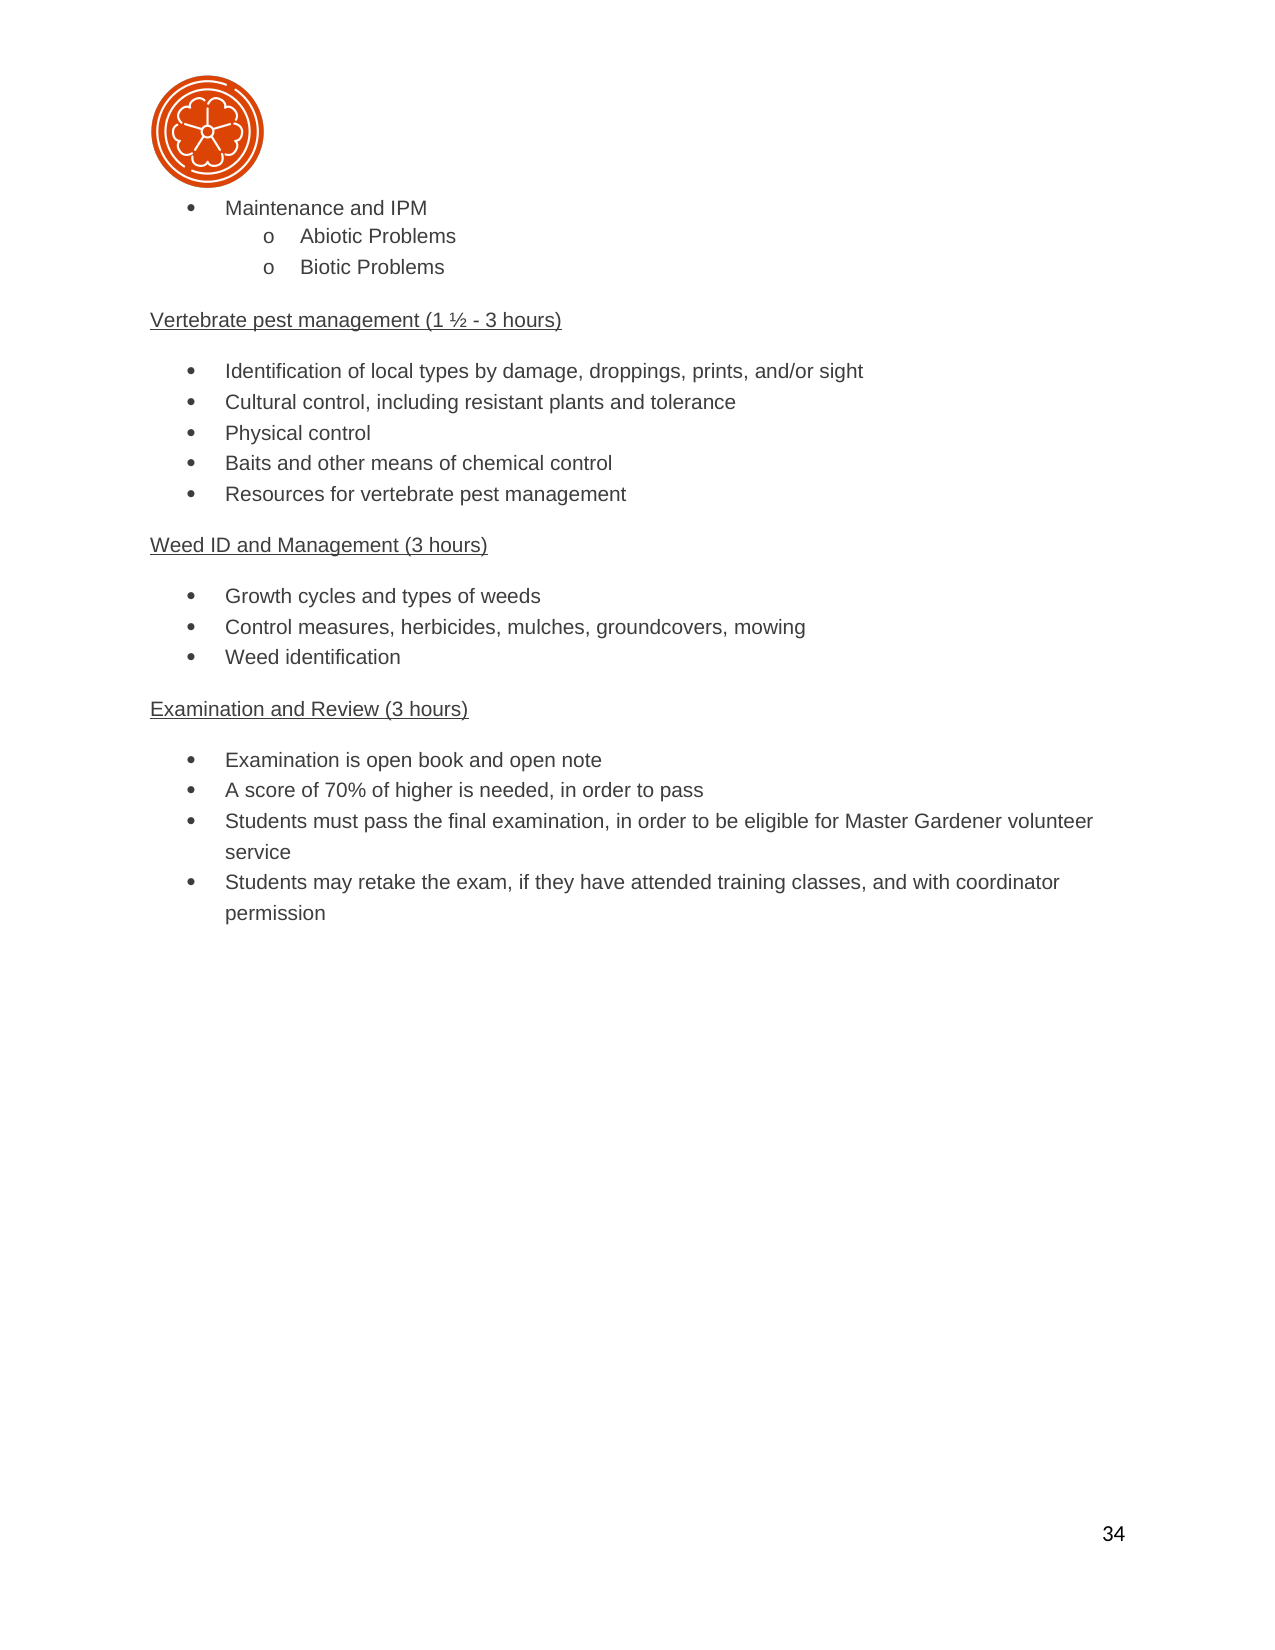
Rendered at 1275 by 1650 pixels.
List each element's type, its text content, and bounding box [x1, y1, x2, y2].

text Weed ID and Management (3 hours) [150, 526, 1125, 557]
list Identification of local types by damage, droppings, prints, and/or sight [187, 353, 1125, 383]
list Students may retake the exam, if they have attended training classes, and with coordinator permission [187, 863, 1125, 924]
list Weed identification [187, 639, 1125, 669]
list Baits and other means of chemical control [187, 444, 1125, 475]
list Growth cycles and types of weeds [187, 578, 1125, 608]
list Maintenance and IPM [187, 189, 1125, 219]
list Control measures, herbicides, mulches, groundcovers, mowing [187, 608, 1125, 639]
picture [150, 75, 264, 189]
list Physical control [187, 414, 1125, 444]
text Vertebrate pest management (1 ½ - 3 hours) [150, 301, 1125, 332]
list A score of 70% of higher is needed, in order to pass [187, 772, 1125, 802]
list Examination is open book and open note [187, 741, 1125, 772]
list Resources for vertebrate pest management [187, 475, 1125, 505]
text Examination and Review (3 hours) [150, 690, 1125, 721]
list Biotic Problems [262, 250, 1125, 281]
list Cultural control, including resistant plants and tolerance [187, 383, 1125, 414]
list Students must pass the final examination, in order to be eligible for Master Gardener volunteer service [187, 802, 1125, 863]
list Abiotic Problems [262, 219, 1125, 250]
